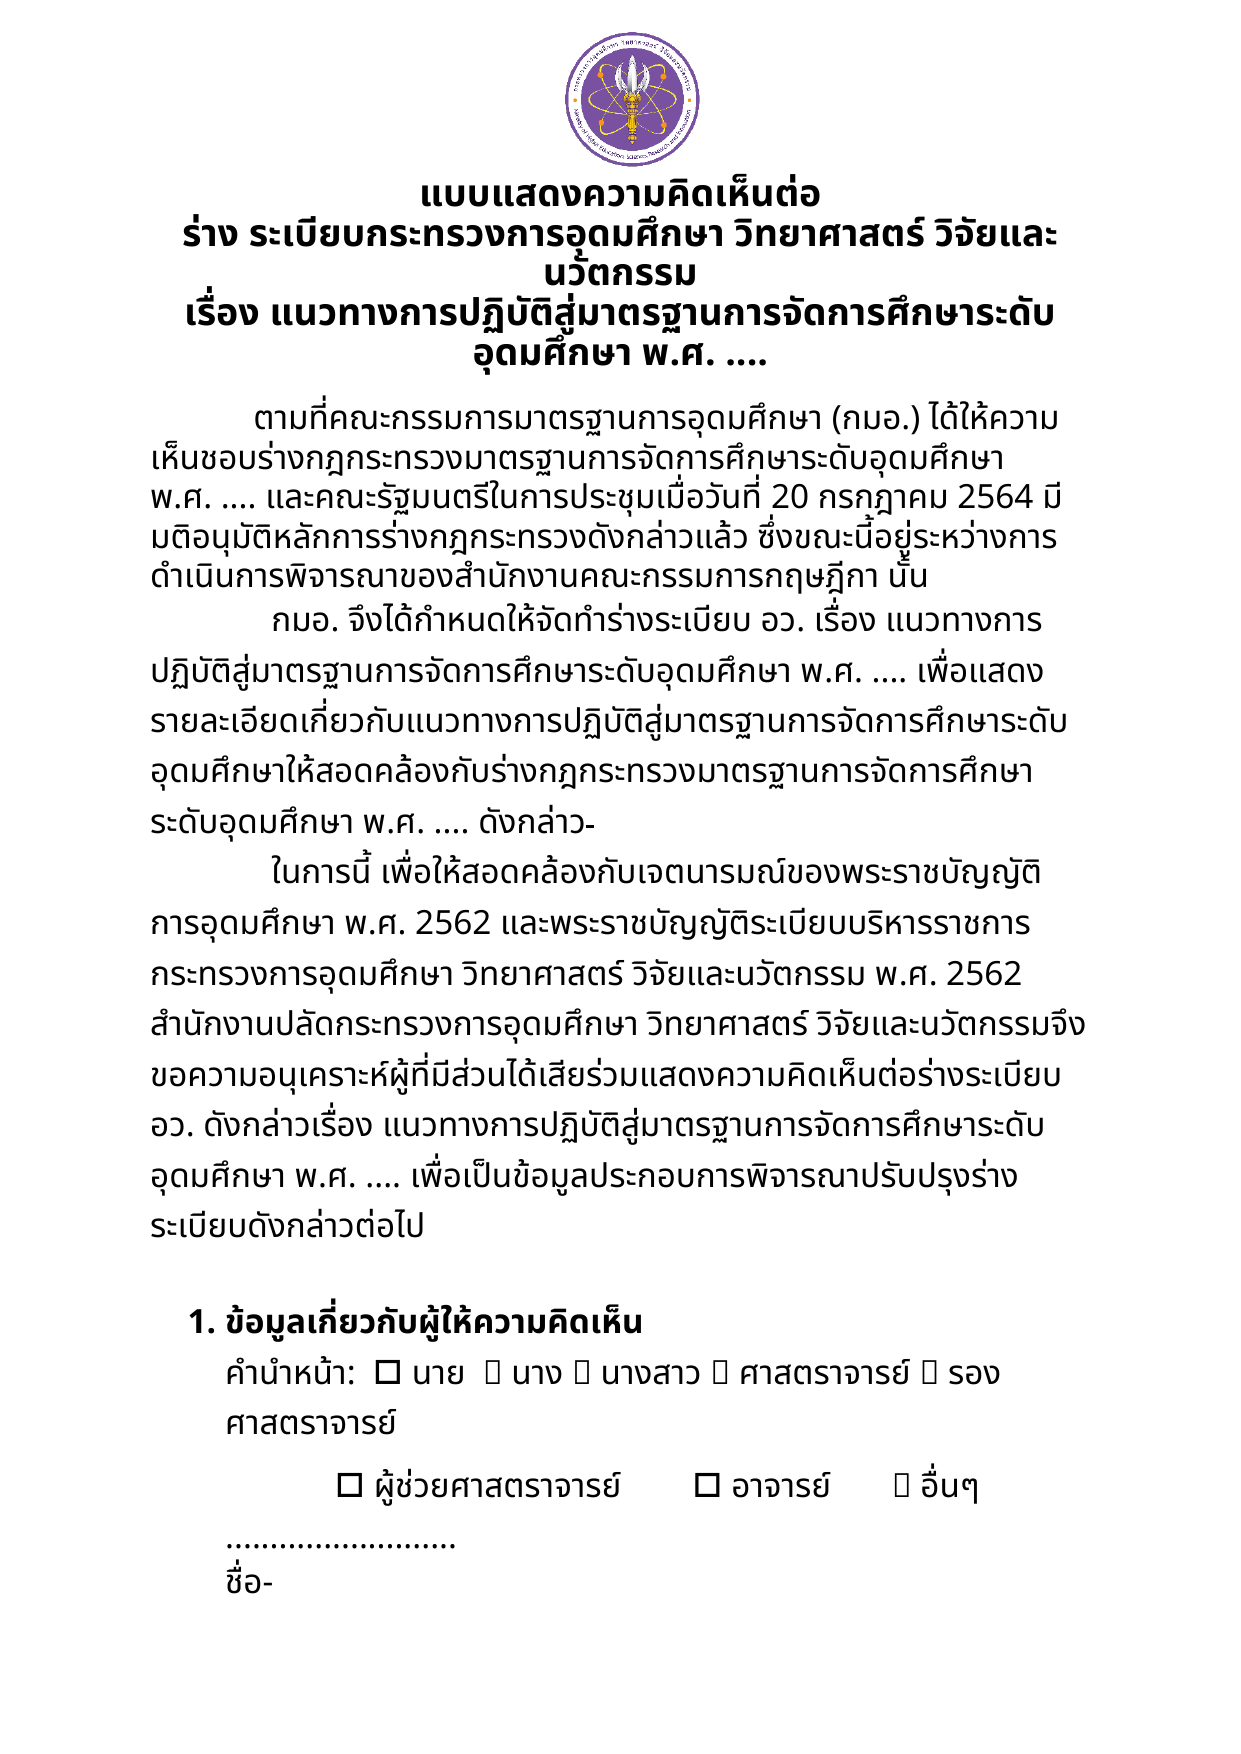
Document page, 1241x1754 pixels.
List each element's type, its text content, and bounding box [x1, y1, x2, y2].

text เรื่อง แนวทางการปฏิบัติสู่มาตรฐานการจัดการศึกษาระดับอุดมศึกษา พ.ศ. .... [150, 294, 1090, 373]
text แบบแสดงความคิดเห็นต่อ ร่าง ระเบียบกระทรวงการอุดมศึกษา วิทยาศาสตร์ วิจัยและนวัตกรรม [150, 175, 1090, 294]
picture [536, 3, 728, 195]
text ในการนี้ เพื่อให้สอดคล้องกับเจตนารมณ์ของพระราชบัญญัติการอุดมศึกษา พ.ศ. 2562 และพระราชบัญญัติระเบียบบริหารราชการกระทรวงการอุดมศึกษา วิทยาศาสตร์ วิจัยและนวัตกรรม พ.ศ. 2562 สำนักงานปลัดกระทรวงการอุดมศึกษา วิทยาศาสตร์ วิจัยและนวัตกรรมจึงขอความอนุเคราะห์ผู้ที่มีส่วนได้เสียร่วมแสดงความคิดเห็นต่อร่างระเบียบ อว. ดังกล่าวเรื่อง แนวทางการปฏิบัติสู่มาตรฐานการจัดการศึกษาระดับอุดมศึกษา พ.ศ. .... เพื่อเป็นข้อมูลประกอบการพิจารณาปรับปรุงร่างระเบียบดังกล่าวต่อไป [150, 848, 1090, 1253]
text ตามที่คณะกรรมการมาตรฐานการอุดมศึกษา (กมอ.) ได้ให้ความเห็นชอบร่างกฎกระทรวงมาตรฐานการจัดการศึกษาระดับอุดมศึกษา พ.ศ. .... และคณะรัฐมนตรีในการประชุมเมื่อวันที่ 20 กรกฎาคม 2564 มีมติอนุมัติหลักการร่างกฎกระทรวงดังกล่าวแล้ว ซึ่งขณะนี้อยู่ระหว่างการดำเนินการพิจารณาของสำนักงานคณะกรรมการกฤษฎีกา นั้น [150, 398, 1090, 596]
list ข้อมูลเกี่ยวกับผู้ให้ความคิดเห็น คำนำหน้า: นาย นาง นางสาว ศาสตราจารย์ รองศาสตราจารย์ [187, 1298, 1090, 1450]
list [225, 1462, 1090, 1609]
text กมอ. จึงได้กำหนดให้จัดทำร่างระเบียบ อว. เรื่อง แนวทางการปฏิบัติสู่มาตรฐานการจัดการศึกษาระดับอุดมศึกษา พ.ศ. .... เพื่อแสดงรายละเอียดเกี่ยวกับแนวทางการปฏิบัติสู่มาตรฐานการจัดการศึกษาระดับอุดมศึกษาให้สอดคล้องกับร่างกฎกระทรวงมาตรฐานการจัดการศึกษาระดับอุดมศึกษา พ.ศ. .... ดังกล่าว [150, 596, 1090, 848]
